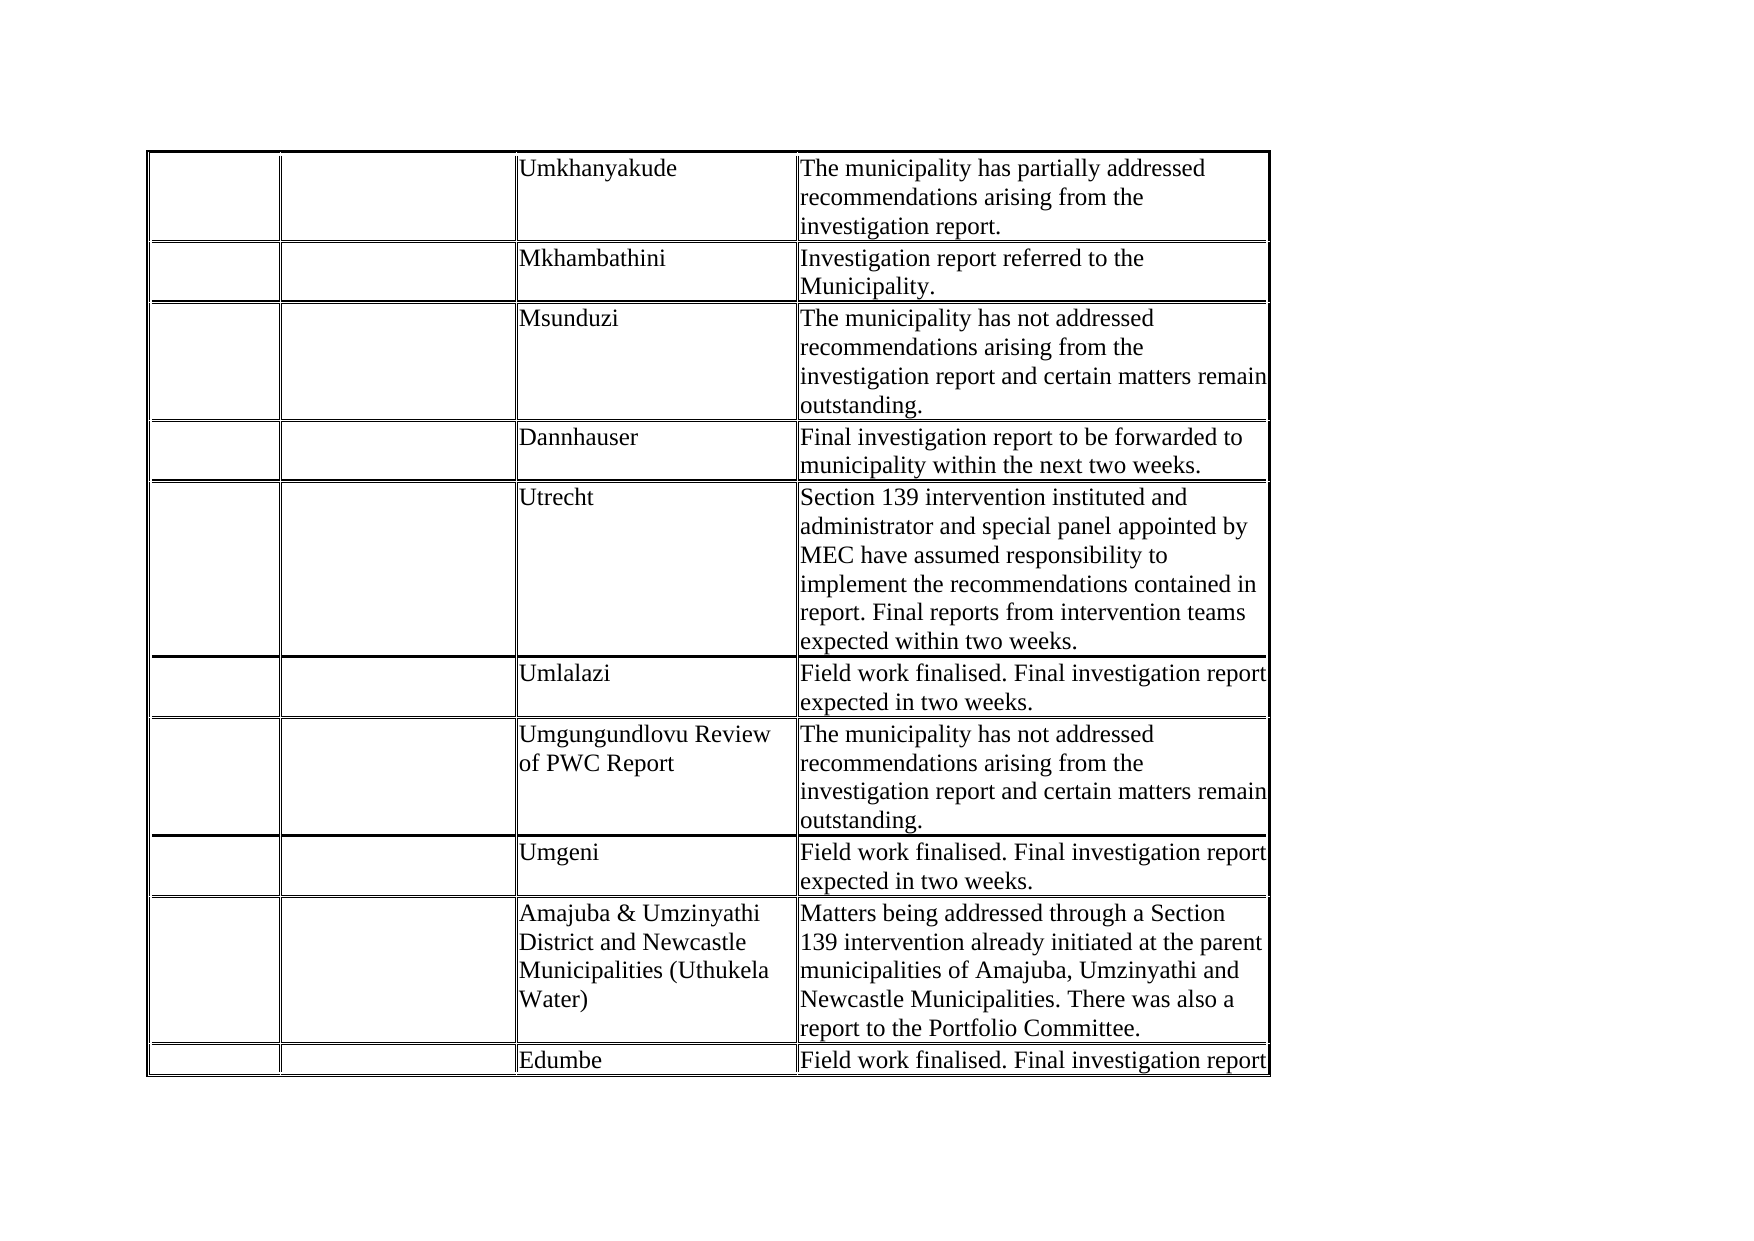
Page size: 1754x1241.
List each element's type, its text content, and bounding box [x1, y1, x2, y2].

table_cell [282, 898, 515, 1042]
table_cell [282, 422, 515, 479]
table_cell [150, 153, 281, 239]
table_cell [282, 483, 515, 655]
table_cell Mkhambathini [518, 243, 796, 300]
table_cell Umgungundlovu Review of PWC Report [518, 719, 796, 834]
table_cell [282, 719, 515, 834]
table_cell Amajuba & Umzinyathi District and Newcastle Municipalities (Uthukela Water) [518, 898, 796, 1042]
table_cell [282, 304, 515, 418]
table_cell [282, 837, 515, 894]
table_cell [150, 479, 279, 655]
table_cell Msunduzi [518, 304, 796, 418]
table_cell Field work finalised. Final investigation report expected in two weeks. [799, 655, 1268, 716]
table_cell [150, 655, 279, 716]
table_cell [148, 716, 281, 834]
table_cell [798, 1042, 1269, 1073]
table_cell [150, 419, 279, 479]
table_cell Section 139 intervention instituted and administrator and special panel appointed by MEC have assumed responsibility to implement the recommendations contained in report. Final reports from intervention teams expected within two weeks. [799, 479, 1269, 655]
table_cell Dannhauser [518, 422, 796, 479]
table_cell [148, 1042, 281, 1073]
table_cell [281, 1045, 516, 1073]
table_cell Final investigation report to be forwarded to municipality within the next two weeks. [799, 419, 1269, 479]
table_cell [150, 240, 279, 300]
table_cell The municipality has partially addressed recommendations arising from the investigation report. [798, 153, 1268, 239]
table_cell Utrecht [518, 483, 796, 655]
table_cell Umlalazi [518, 658, 796, 716]
table_cell Umgeni [518, 837, 796, 894]
table_cell Umkhanyakude [516, 153, 798, 239]
table_cell Investigation report referred to the Municipality. [799, 240, 1269, 300]
table_cell [281, 153, 516, 239]
table_cell The municipality has not addressed recommendations arising from the investigation report and certain matters remain outstanding. [798, 716, 1269, 834]
table_cell [150, 834, 279, 894]
table_cell Field work finalised. Final investigation report expected in two weeks. [799, 834, 1268, 894]
table_cell [282, 658, 515, 716]
table_cell Matters being addressed through a Section 139 intervention already initiated at the parent municipalities of Amajuba, Umzinyathi and Newcastle Municipalities. There was also a report to the Portfolio Committee. [799, 895, 1269, 1042]
table_cell The municipality has not addressed recommendations arising from the investigation report and certain matters remain outstanding. [799, 300, 1269, 418]
table_cell Edumbe [516, 1045, 798, 1073]
table_cell [150, 895, 279, 1042]
table_cell [282, 243, 515, 300]
table_cell [150, 300, 279, 418]
